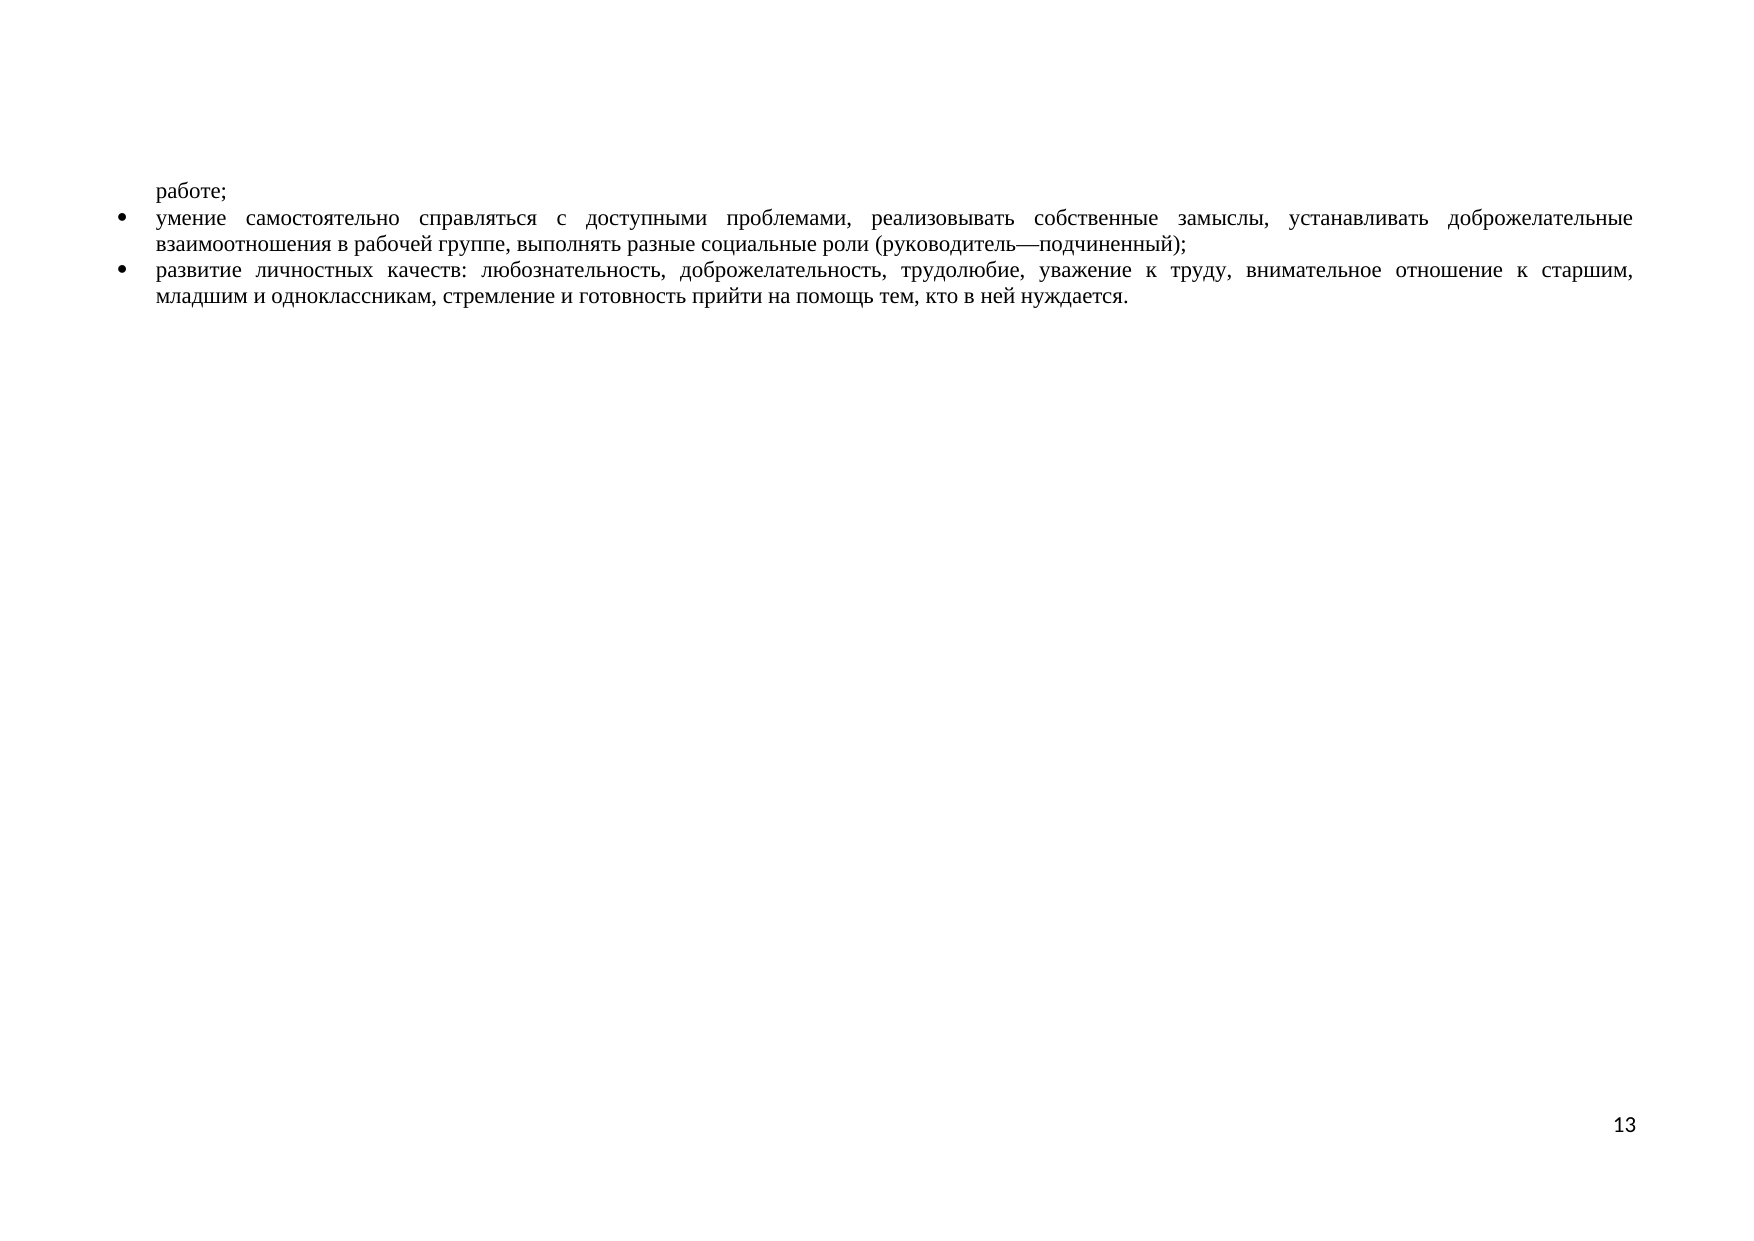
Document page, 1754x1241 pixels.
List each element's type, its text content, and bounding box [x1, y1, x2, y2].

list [118, 177, 1636, 203]
list развитие личностных качеств: любознательность, доброжелательность, трудолюбие, уважение к труду, внимательное отношение к старшим, младшим и одноклассникам, стремление и готовность прийти на помощь тем, кто в ней нуждается. [118, 256, 1636, 309]
list умение самостоятельно справляться с доступными проблемами, реализовывать собственные замыслы, устанавливать доброжелательные взаимоотношения в рабочей группе, выполнять разные социальные роли (руководитель—подчиненный); [118, 203, 1636, 256]
